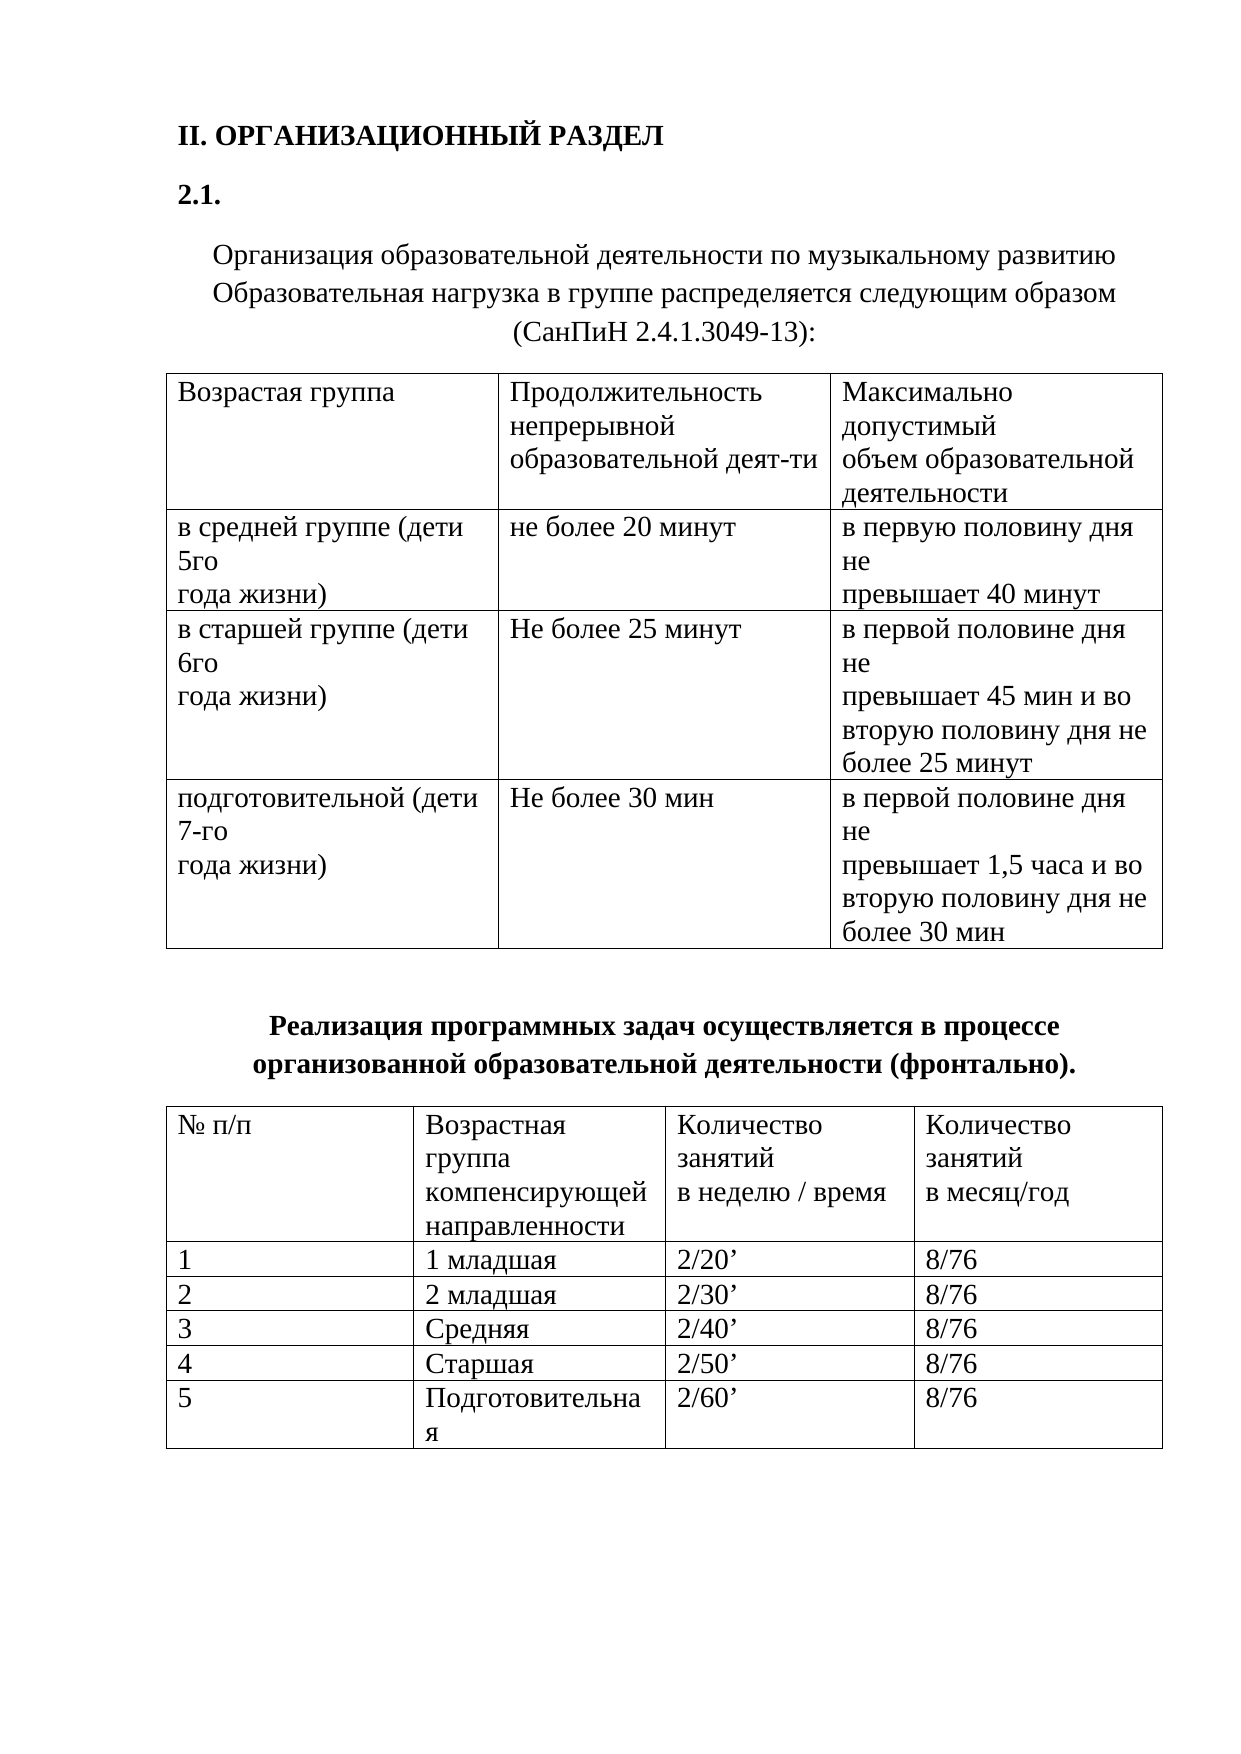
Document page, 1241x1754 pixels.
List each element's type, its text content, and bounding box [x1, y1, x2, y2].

text Реализация программных задач осуществляется в процессе организованной образовательной деятельности (фронтально). [177, 1008, 1152, 1080]
table_cell не более 20 минут [499, 510, 830, 610]
table_cell Не более 30 мин [499, 780, 830, 948]
table_header Возрастная группа компенсирующей направленности [414, 1107, 665, 1241]
table_cell 8/76 [915, 1242, 1162, 1276]
table_cell 8/76 [915, 1277, 1162, 1310]
table_cell в первой половине дня не превышает 1,5 часа и во вторую половину дня не более 30 мин [831, 780, 1162, 948]
text Организация образовательной деятельности по музыкальному развитию Образовательная нагрузка в группе распределяется следующим образом (СанПиН 2.4.1.3049-13): [177, 237, 1152, 347]
table_cell в первой половине дня не превышает 45 мин и во вторую половину дня не более 25 минут [831, 611, 1162, 779]
table_cell Средняя [414, 1311, 665, 1345]
table_cell Не более 25 минут [499, 611, 830, 779]
table_cell 3 [167, 1311, 413, 1345]
table_cell в старшей группе (дети 6го года жизни) [167, 611, 498, 779]
table_cell 2/40’ [666, 1311, 914, 1345]
table_cell 2/60’ [666, 1381, 914, 1448]
table_cell 8/76 [915, 1311, 1162, 1345]
table_header Продолжительность непрерывной образовательной деят-ти [499, 374, 830, 508]
table_header № п/п [167, 1107, 413, 1241]
table_cell в средней группе (дети 5го года жизни) [167, 510, 498, 610]
table_cell 1 младшая [414, 1242, 665, 1276]
table_cell Старшая [414, 1346, 665, 1379]
table_header Количество занятий в неделю / время [666, 1107, 914, 1241]
table_cell 5 [167, 1381, 413, 1448]
table_cell 1 [167, 1242, 413, 1276]
text II. ОРГАНИЗАЦИОННЫЙ РАЗДЕЛ [177, 118, 1152, 152]
table_cell 2/30’ [666, 1277, 914, 1310]
table_cell 2 младшая [414, 1277, 665, 1310]
table_cell 4 [167, 1346, 413, 1379]
text 2.1. [177, 177, 1152, 211]
table_header Количество занятий в месяц/год [915, 1107, 1162, 1241]
table_header Максимально допустимый объем образовательной деятельности [831, 374, 1162, 508]
table_cell Подготовительная [414, 1381, 665, 1448]
table_cell в первую половину дня не превышает 40 минут [831, 510, 1162, 610]
table_cell 8/76 [915, 1381, 1162, 1448]
table_cell подготовительной (дети 7-го года жизни) [167, 780, 498, 948]
table_cell 2 [167, 1277, 413, 1310]
table_header Возрастая группа [167, 374, 498, 508]
table_cell 2/20’ [666, 1242, 914, 1276]
table_cell 8/76 [915, 1346, 1162, 1379]
table_cell 2/50’ [666, 1346, 914, 1379]
